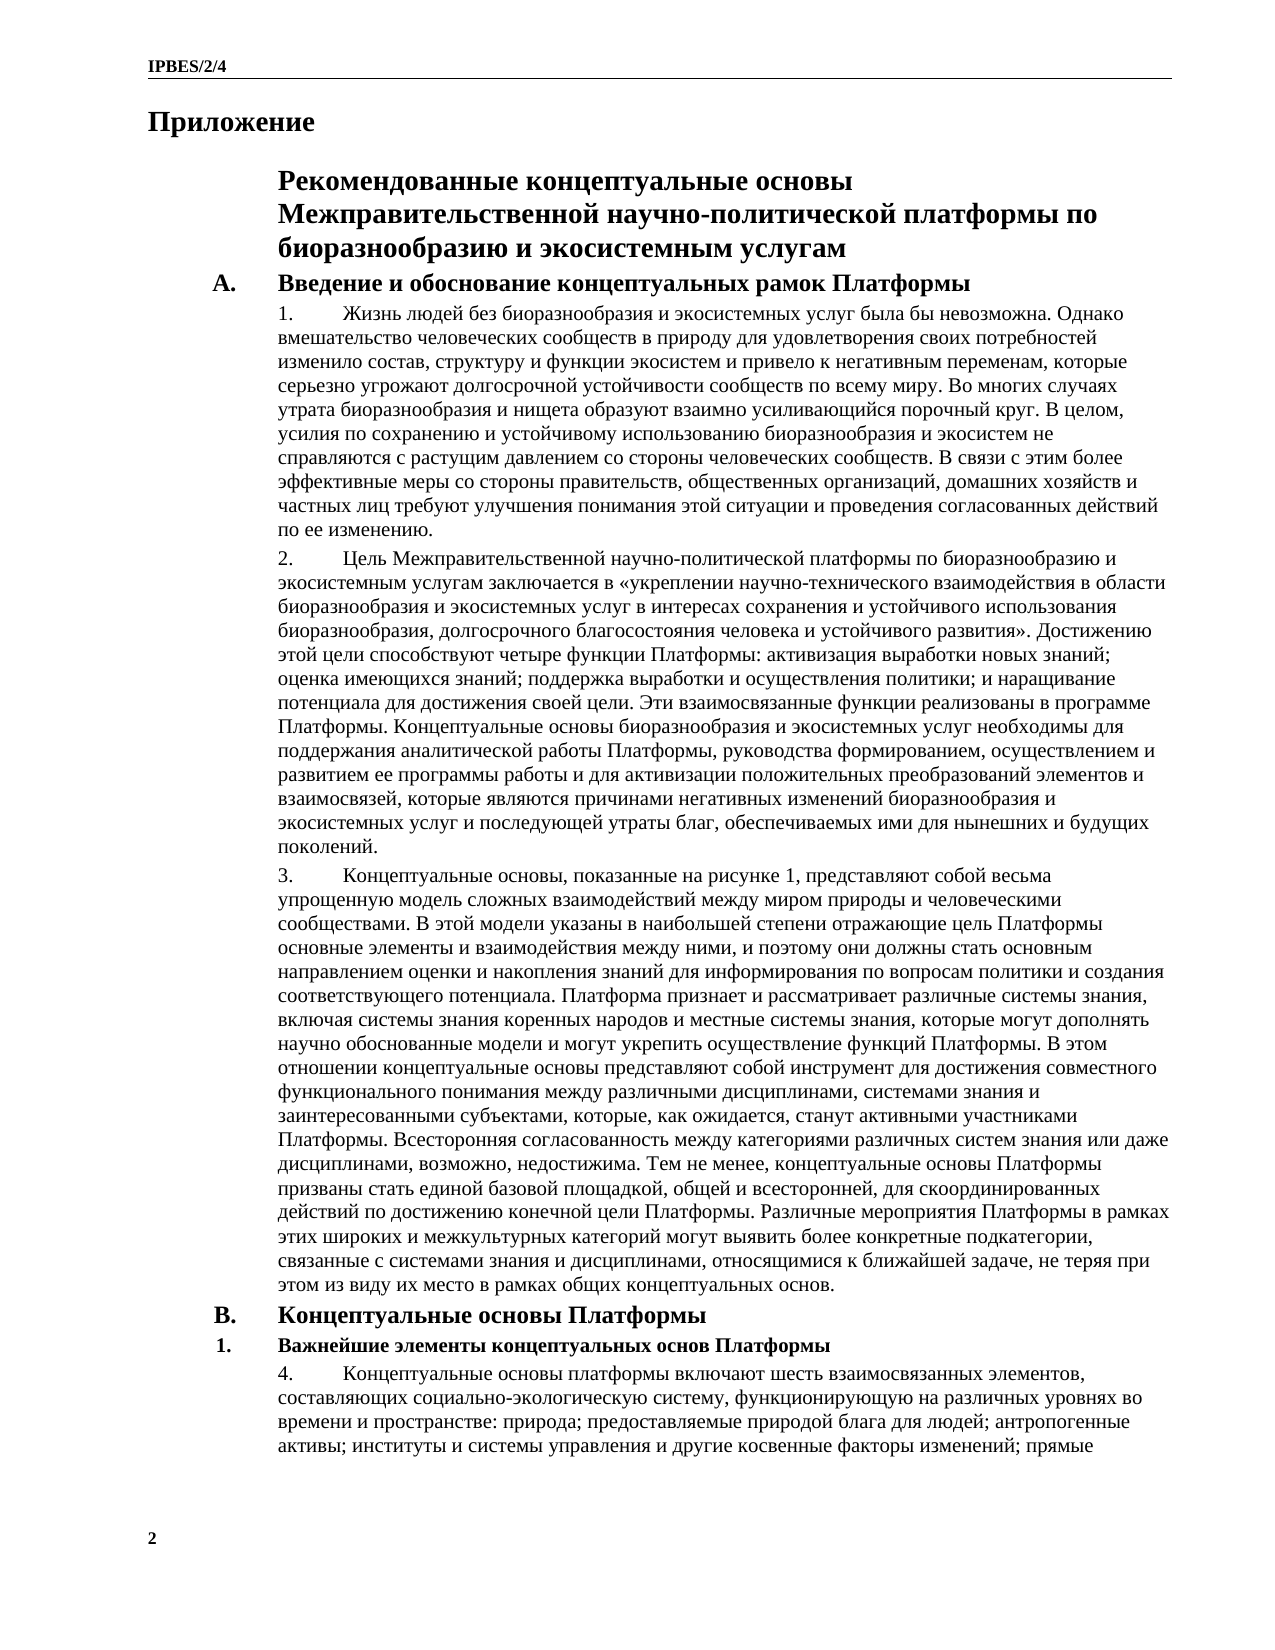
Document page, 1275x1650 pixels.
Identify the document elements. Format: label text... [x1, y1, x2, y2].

text A. Введение и обоснование концептуальных рамок Платформы [148, 268, 1172, 297]
text B. Концептуальные основы Платформы [148, 1300, 1172, 1329]
text 3. Концептуальные основы, показанные на рисунке 1, представляют собой весьма упрощенную модель сложных взаимодействий между миром природы и человеческими сообществами. В этой модели указаны в наибольшей степени отражающие цель Платформы основные элементы и взаимодействия между ними, и поэтому они должны стать основным направлением оценки и накопления знаний для информирования по вопросам политики и создания соответствующего потенциала. Платформа признает и рассматривает различные системы знания, включая системы знания коренных народов и местные системы знания, которые могут дополнять научно обоснованные модели и могут укрепить осуществление функций Платформы. В этом отношении концептуальные основы представляют собой инструмент для достижения совместного функционального понимания между различными дисциплинами, системами знания и заинтересованными субъектами, которые, как ожидается, станут активными участниками Платформы. Всесторонняя согласованность между категориями различных систем знания или даже дисциплинами, возможно, недостижима. Тем не менее, концептуальные основы Платформы призваны стать единой базовой площадкой, общей и всесторонней, для скоординированных действий по достижению конечной цели Платформы. Различные мероприятия Платформы в рамках этих широких и межкультурных категорий могут выявить более конкретные подкатегории, связанные с системами знания и дисциплинами, относящимися к ближайшей задаче, не теряя при этом из виду их место в рамках общих концептуальных основ. [278, 863, 1172, 1296]
text Рекомендованные концептуальные основы Межправительственной научно-политической платформы по биоразнообразию и экосистемным услугам [278, 163, 1172, 264]
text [278, 1361, 1172, 1457]
text 1. Жизнь людей без биоразнообразия и экосистемных услуг была бы невозможна. Однако вмешательство человеческих сообществ в природу для удовлетворения своих потребностей изменило состав, структуру и функции экосистем и привело к негативным переменам, которые серьезно угрожают долгосрочной устойчивости сообществ по всему миру. Во многих случаях утрата биоразнообразия и нищета образуют взаимно усиливающийся порочный круг. В целом, усилия по сохранению и устойчивому использованию биоразнообразия и экосистем не справляются с растущим давлением со стороны человеческих сообществ. В связи с этим более эффективные меры со стороны правительств, общественных организаций, домашних хозяйств и частных лиц требуют улучшения понимания этой ситуации и проведения согласованных действий по ее изменению. [278, 301, 1172, 541]
text 1. Важнейшие элементы концептуальных основ Платформы [148, 1333, 1172, 1357]
text Приложение [148, 104, 1142, 138]
text 2. Цель Межправительственной научно-политической платформы по биоразнообразию и экосистемным услугам заключается в «укреплении научно-технического взаимодействия в области биоразнообразия и экосистемных услуг в интересах сохранения и устойчивого использования биоразнообразия, долгосрочного благосостояния человека и устойчивого развития». Достижению этой цели способствуют четыре функции Платформы: активизация выработки новых знаний; оценка имеющихся знаний; поддержка выработки и осуществления политики; и наращивание потенциала для достижения своей цели. Эти взаимосвязанные функции реализованы в программе Платформы. Концептуальные основы биоразнообразия и экосистемных услуг необходимы для поддержания аналитической работы Платформы, руководства формированием, осуществлением и развитием ее программы работы и для активизации положительных преобразований элементов и взаимосвязей, которые являются причинами негативных изменений биоразнообразия и экосистемных услуг и последующей утраты благ, обеспечиваемых ими для нынешних и будущих поколений. [278, 546, 1172, 858]
